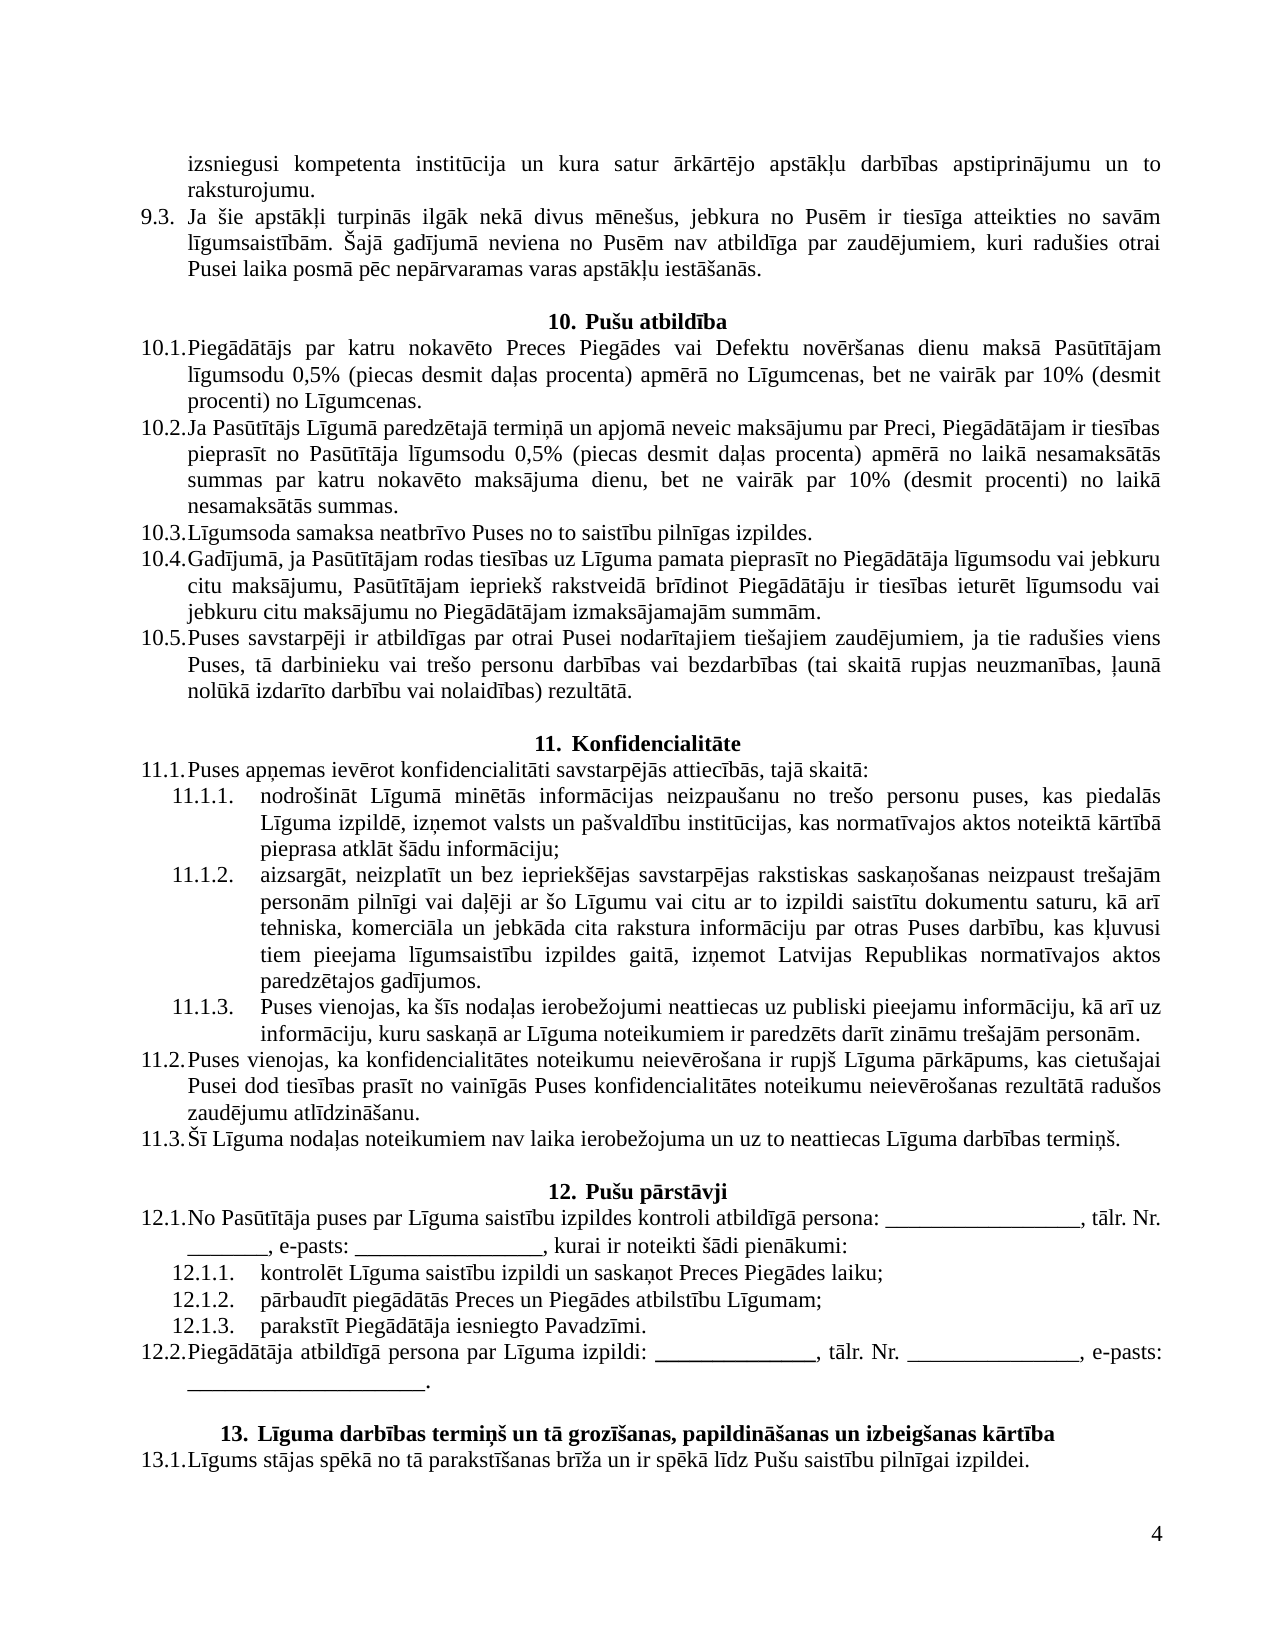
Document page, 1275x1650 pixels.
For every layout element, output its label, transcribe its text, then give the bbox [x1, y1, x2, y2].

list Gadījumā, ja Pasūtītājam rodas tiesības uz Līguma pamata pieprasīt no Piegādātāja līgumsodu vai jebkuru citu maksājumu, Pasūtītājam iepriekš rakstveidā brīdinot Piegādātāju ir tiesības ieturēt līgumsodu vai jebkuru citu maksājumu no Piegādātājam izmaksājamajām summām. [141, 545, 1162, 624]
list pārbaudīt piegādātās Preces un Piegādes atbilstību Līgumam; [172, 1286, 1162, 1312]
list Ja Pasūtītājs Līgumā paredzētajā termiņā un apjomā neveic maksājumu par Preci, Piegādātājam ir tiesības pieprasīt no Pasūtītāja līgumsodu 0,5% (piecas desmit daļas procenta) apmērā no laikā nesamaksātās summas par katru nokavēto maksājuma dienu, bet ne vairāk par 10% (desmit procenti) no laikā nesamaksātās summas. [141, 413, 1162, 519]
list Līgums stājas spēkā no tā parakstīšanas brīža un ir spēkā līdz Pušu saistību pilnīgai izpildei. [141, 1446, 1162, 1472]
list Līgumsoda samaksa neatbrīvo Puses no to saistību pilnīgas izpildes. [141, 519, 1162, 545]
list Pušu pārstāvji [112, 1178, 1162, 1204]
list Puses vienojas, ka šīs nodaļas ierobežojumi neattiecas uz publiski pieejamu informāciju, kā arī uz informāciju, kuru saskaņā ar Līguma noteikumiem ir paredzēts darīt zināmu trešajām personām. [172, 993, 1162, 1046]
list aizsargāt, neizplatīt un bez iepriekšējas savstarpējas rakstiskas saskaņošanas neizpaust trešajām personām pilnīgi vai daļēji ar šo Līgumu vai citu ar to izpildi saistītu dokumentu saturu, kā arī tehniska, komerciāla un jebkāda cita rakstura informāciju par otras Puses darbību, kas kļuvusi tiem pieejama līgumsaistību izpildes gaitā, izņemot Latvijas Republikas normatīvajos aktos paredzētajos gadījumos. [172, 862, 1162, 993]
list nodrošināt Līgumā minētās informācijas neizpaušanu no trešo personu puses, kas piedalās Līguma izpildē, izņemot valsts un pašvaldību institūcijas, kas normatīvajos aktos noteiktā kārtībā pieprasa atklāt šādu informāciju; [172, 782, 1162, 862]
list Piegādātāja atbildīgā persona par Līguma izpildi: ______________, tālr. Nr. _______________, e-pasts: ___________________. [141, 1338, 1162, 1393]
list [141, 150, 1162, 203]
list Piegādātājs par katru nokavēto Preces Piegādes vai Defektu novēršanas dienu maksā Pasūtītājam līgumsodu 0,5% (piecas desmit daļas procenta) apmērā no Līgumcenas, bet ne vairāk par 10% (desmit procenti) no Līgumcenas. [141, 334, 1162, 413]
list kontrolēt Līguma saistību izpildi un saskaņot Preces Piegādes laiku; [172, 1259, 1162, 1286]
list parakstīt Piegādātāja iesniegto Pavadzīmi. [172, 1312, 1162, 1338]
list Puses savstarpēji ir atbildīgas par otrai Pusei nodarītajiem tiešajiem zaudējumiem, ja tie radušies viens Puses, tā darbinieku vai trešo personu darbības vai bezdarbības (tai skaitā rupjas neuzmanības, ļaunā nolūkā izdarīto darbību vai nolaidības) rezultātā. [141, 624, 1162, 703]
list Šī Līguma nodaļas noteikumiem nav laika ierobežojuma un uz to neattiecas Līguma darbības termiņš. [141, 1125, 1162, 1151]
list Konfidencialitāte [112, 730, 1162, 756]
list Ja šie apstākļi turpinās ilgāk nekā divus mēnešus, jebkura no Pusēm ir tiesīga atteikties no savām līgumsaistībām. Šajā gadījumā neviena no Pusēm nav atbildīga par zaudējumiem, kuri radušies otrai Pusei laika posmā pēc nepārvaramas varas apstākļu iestāšanās. [141, 203, 1162, 282]
list Pušu atbildība [112, 308, 1162, 334]
list Puses apņemas ievērot konfidencialitāti savstarpējās attiecībās, tajā skaitā: [141, 756, 1162, 782]
list Līguma darbības termiņš un tā grozīšanas, papildināšanas un izbeigšanas kārtība [112, 1420, 1162, 1446]
list No Pasūtītāja puses par Līguma saistību izpildes kontroli atbildīgā persona: _________________, tālr. Nr. _______, e-pasts: _______________, kurai ir noteikti šādi pienākumi: [141, 1204, 1162, 1259]
list Puses vienojas, ka konfidencialitātes noteikumu neievērošana ir rupjš Līguma pārkāpums, kas cietušajai Pusei dod tiesības prasīt no vainīgās Puses konfidencialitātes noteikumu neievērošanas rezultātā radušos zaudējumu atlīdzināšanu. [141, 1046, 1162, 1125]
